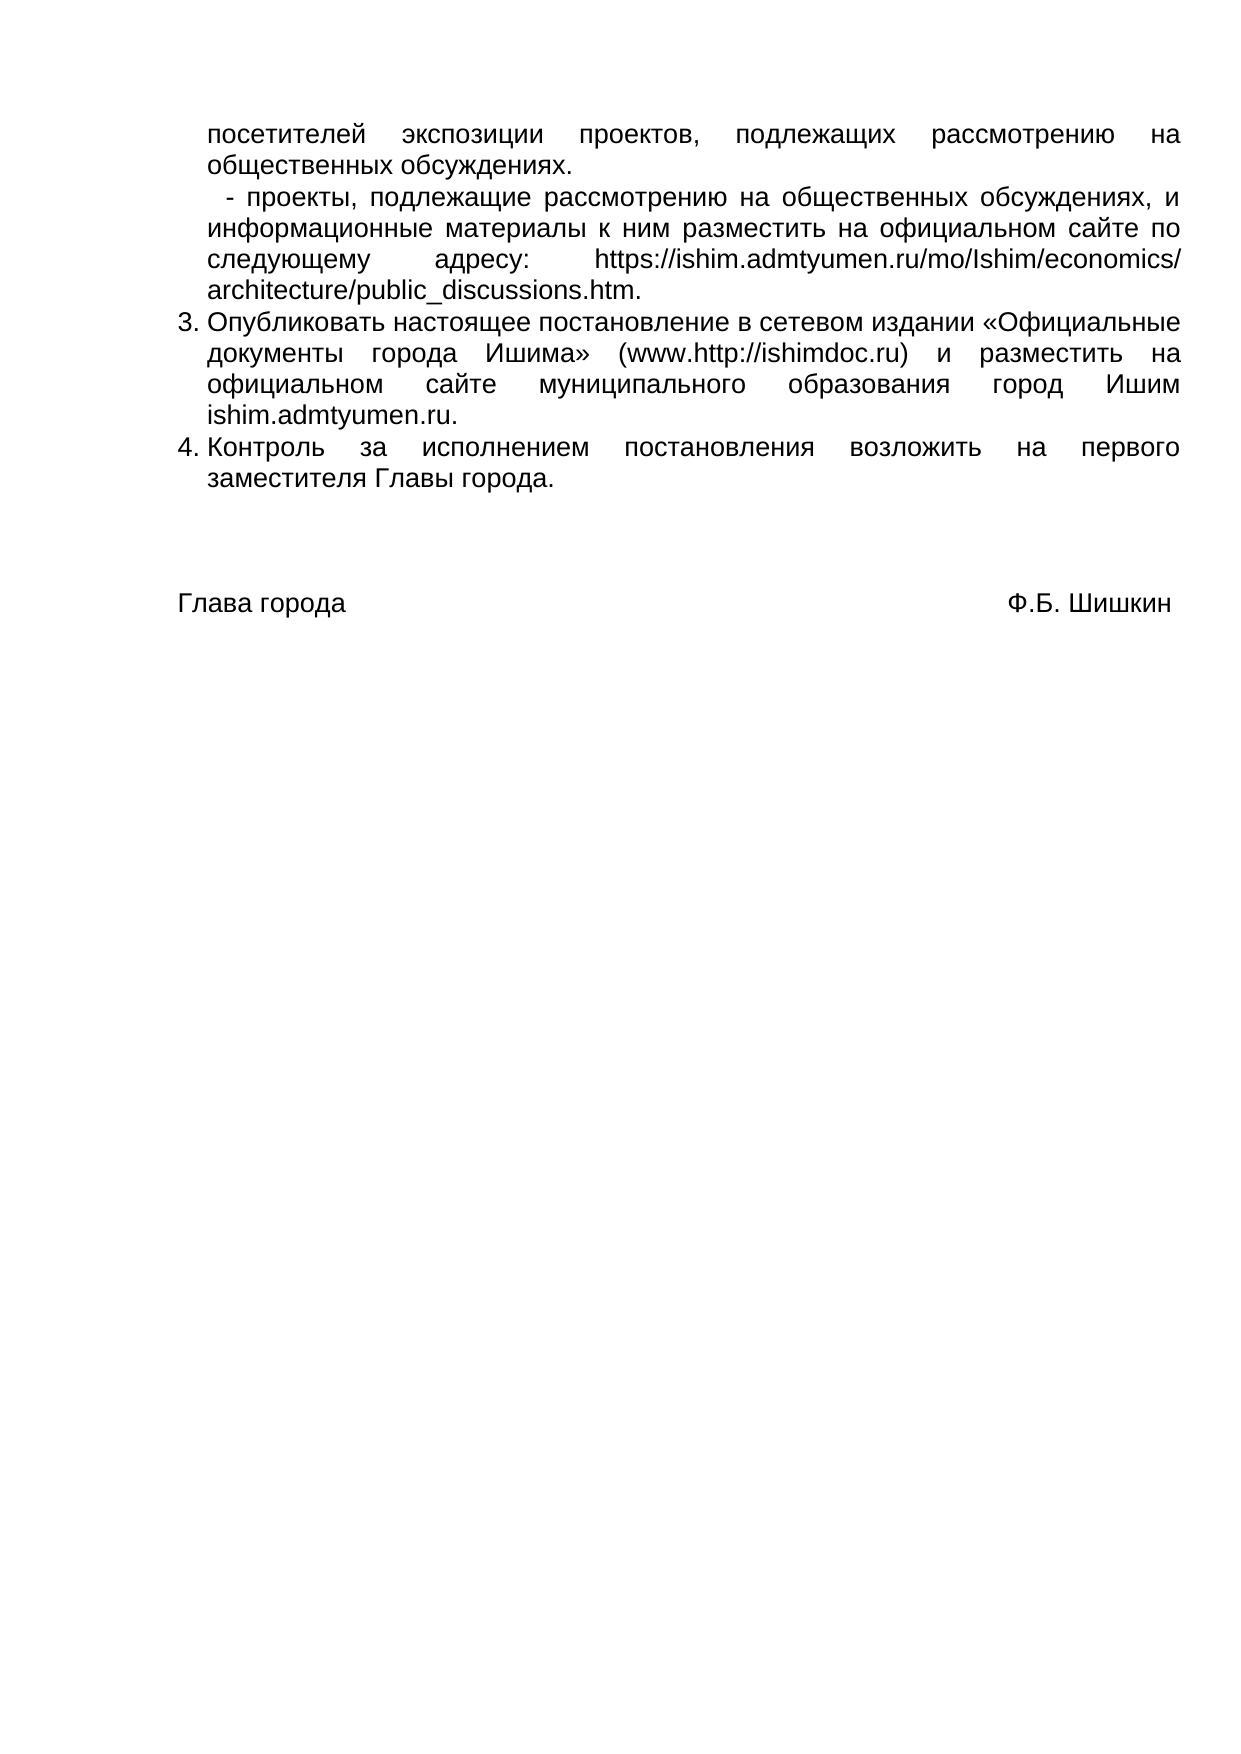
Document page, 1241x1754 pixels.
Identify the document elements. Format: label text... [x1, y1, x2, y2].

list Контроль за исполнением постановления возложить на первого заместителя Главы города. [177, 431, 1181, 493]
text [148, 118, 1181, 181]
text Глава города Ф.Б. Шишкин [177, 587, 1181, 618]
subtitle - проекты, подлежащие рассмотрению на общественных обсуждениях, и информационные материалы к ним разместить на официальном сайте по следующему адресу: https://ishim.admtyumen.ru/mo/Ishim/economics/ architecture/public_discussions.htm. [177, 181, 1181, 306]
subtitle Опубликовать настоящее постановление в сетевом издании «Официальные документы города Ишима» (www.http://ishimdoc.ru) и разместить на официальном сайте муниципального образования город Ишим ishim.admtyumen.ru. [177, 306, 1181, 431]
